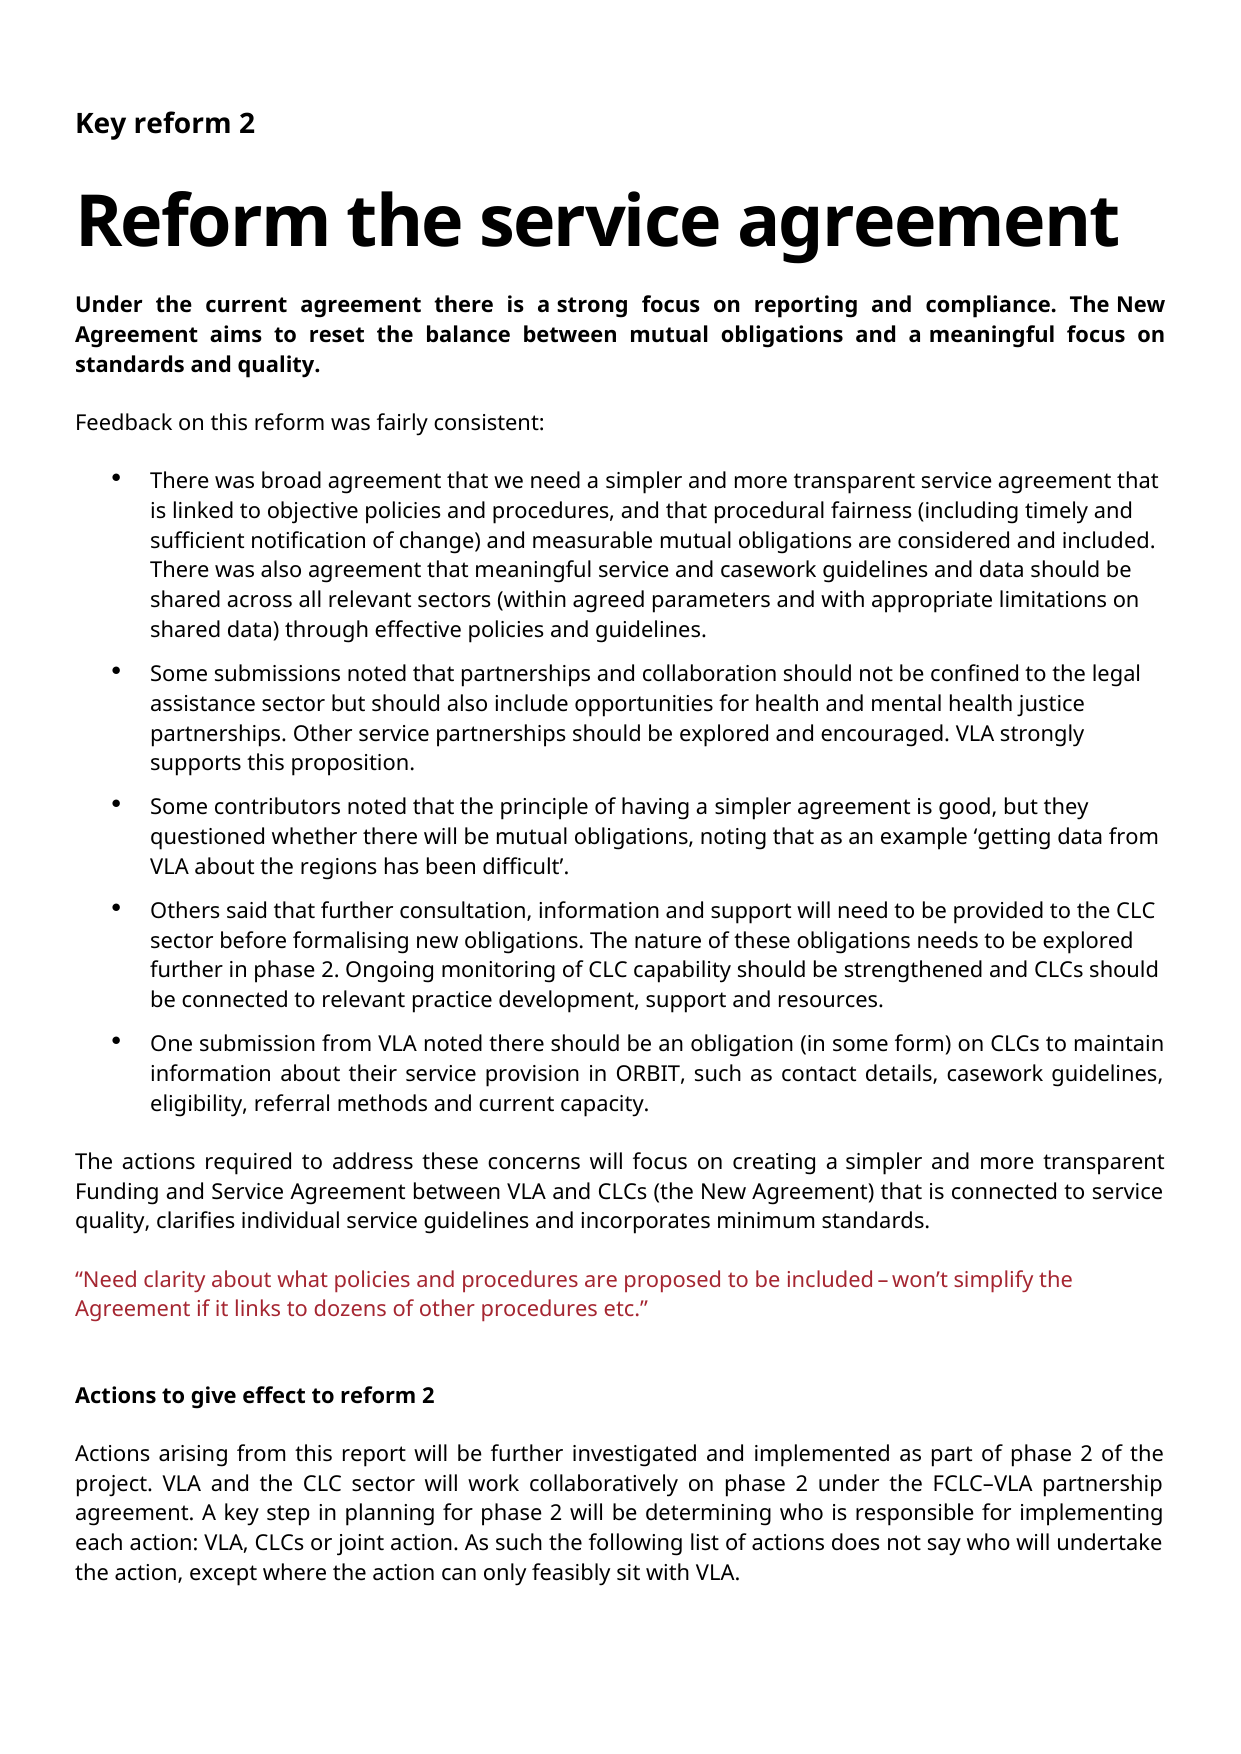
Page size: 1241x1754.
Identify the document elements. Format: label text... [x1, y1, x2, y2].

list Some contributors noted that the principle of having a simpler agreement is good, but they questioned whether there will be mutual obligations, noting that as an example ‘getting data from VLA about the regions has been difficult’. [112, 791, 1165, 881]
text Under the current agreement there is a strong focus on reporting and compliance. The New Agreement aims to reset the balance between mutual obligations and a meaningful focus on standards and quality. [75, 289, 1165, 378]
text Key reform 2 [75, 103, 1165, 142]
text Actions to give effect to reform 2 [75, 1380, 1165, 1409]
text Feedback on this reform was fairly consistent: [75, 407, 1165, 437]
text “Need clarity about what policies and procedures are proposed to be included – won’t simplify the Agreement if it links to dozens of other procedures etc.” [75, 1263, 1165, 1323]
list Some submissions noted that partnerships and collaboration should not be confined to the legal assistance sector but should also include opportunities for health and mental health justice partnerships. Other service partnerships should be explored and encouraged. VLA strongly supports this proposition. [112, 658, 1165, 777]
list Others said that further consultation, information and support will need to be provided to the CLC sector before formalising new obligations. The nature of these obligations needs to be explored further in phase 2. Ongoing monitoring of CLC capability should be strengthened and CLCs should be connected to relevant practice development, support and resources. [112, 895, 1165, 1014]
text Actions arising from this report will be further investigated and implemented as part of phase 2 of the project. VLA and the CLC sector will work collaboratively on phase 2 under the FCLC–VLA partnership agreement. A key step in planning for phase 2 will be determining who is responsible for implementing each action: VLA, CLCs or joint action. As such the following list of actions does not say who will undertake the action, except where the action can only feasibly sit with VLA. [75, 1438, 1165, 1587]
text The actions required to address these concerns will focus on creating a simpler and more transparent Funding and Service Agreement between VLA and CLCs (the New Agreement) that is connected to service quality, clarifies individual service guidelines and incorporates minimum standards. [75, 1146, 1165, 1235]
text Reform the service agreement [75, 170, 1165, 268]
list There was broad agreement that we need a simpler and more transparent service agreement that is linked to objective policies and procedures, and that procedural fairness (including timely and sufficient notification of change) and measurable mutual obligations are considered and included. There was also agreement that meaningful service and casework guidelines and data should be shared across all relevant sectors (within agreed parameters and with appropriate limitations on shared data) through effective policies and guidelines. [112, 465, 1165, 644]
list One submission from VLA noted there should be an obligation (in some form) on CLCs to maintain information about their service provision in ORBIT, such as contact details, casework guidelines, eligibility, referral methods and current capacity. [112, 1028, 1165, 1117]
